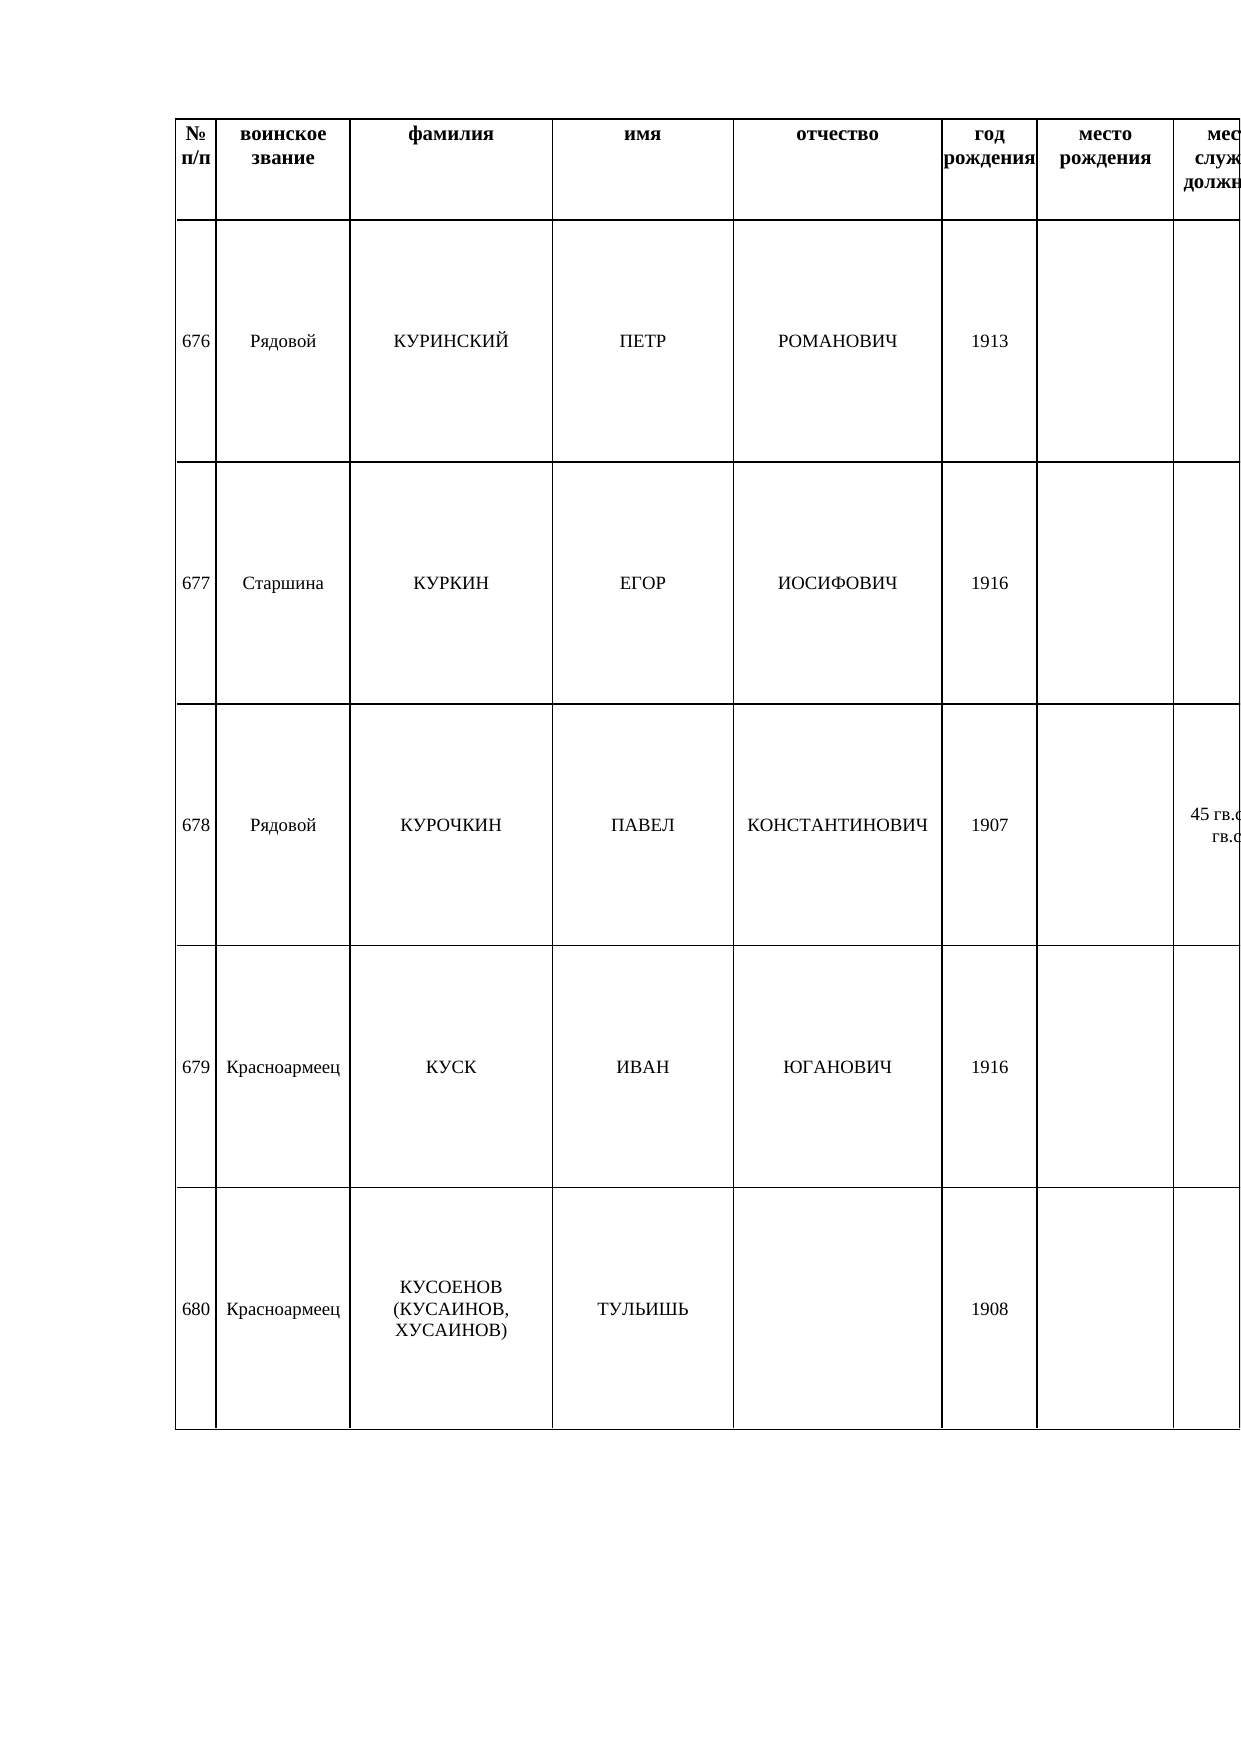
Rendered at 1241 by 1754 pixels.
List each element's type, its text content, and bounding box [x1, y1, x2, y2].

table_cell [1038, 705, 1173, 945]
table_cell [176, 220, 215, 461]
table_header № п/п [176, 120, 215, 219]
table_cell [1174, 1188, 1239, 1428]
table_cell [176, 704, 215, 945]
table_header место службы, должность [1174, 120, 1239, 219]
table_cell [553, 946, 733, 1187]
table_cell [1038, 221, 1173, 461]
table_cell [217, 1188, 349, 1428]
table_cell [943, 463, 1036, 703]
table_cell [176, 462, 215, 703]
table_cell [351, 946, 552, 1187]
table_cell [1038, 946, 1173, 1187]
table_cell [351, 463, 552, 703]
table_header место рождения [1038, 120, 1173, 219]
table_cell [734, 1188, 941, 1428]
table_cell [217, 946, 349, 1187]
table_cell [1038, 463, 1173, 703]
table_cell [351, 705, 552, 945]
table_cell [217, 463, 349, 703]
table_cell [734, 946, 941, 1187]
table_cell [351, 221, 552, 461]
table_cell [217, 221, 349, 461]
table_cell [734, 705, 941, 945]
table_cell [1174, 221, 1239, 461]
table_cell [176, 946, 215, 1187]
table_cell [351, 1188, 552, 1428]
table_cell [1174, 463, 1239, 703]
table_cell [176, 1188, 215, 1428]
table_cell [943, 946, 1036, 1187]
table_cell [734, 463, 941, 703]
table_header имя [553, 120, 733, 219]
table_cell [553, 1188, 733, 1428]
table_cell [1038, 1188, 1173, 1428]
table_header воинское звание [217, 120, 349, 219]
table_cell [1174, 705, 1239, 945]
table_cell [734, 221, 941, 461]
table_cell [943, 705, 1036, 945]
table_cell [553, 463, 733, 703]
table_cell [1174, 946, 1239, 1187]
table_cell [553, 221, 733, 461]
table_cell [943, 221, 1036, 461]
table_header год рождения [943, 120, 1036, 219]
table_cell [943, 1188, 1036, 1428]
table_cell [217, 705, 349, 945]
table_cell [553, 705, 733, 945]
table_header фамилия [351, 120, 552, 219]
table_header отчество [734, 120, 941, 219]
